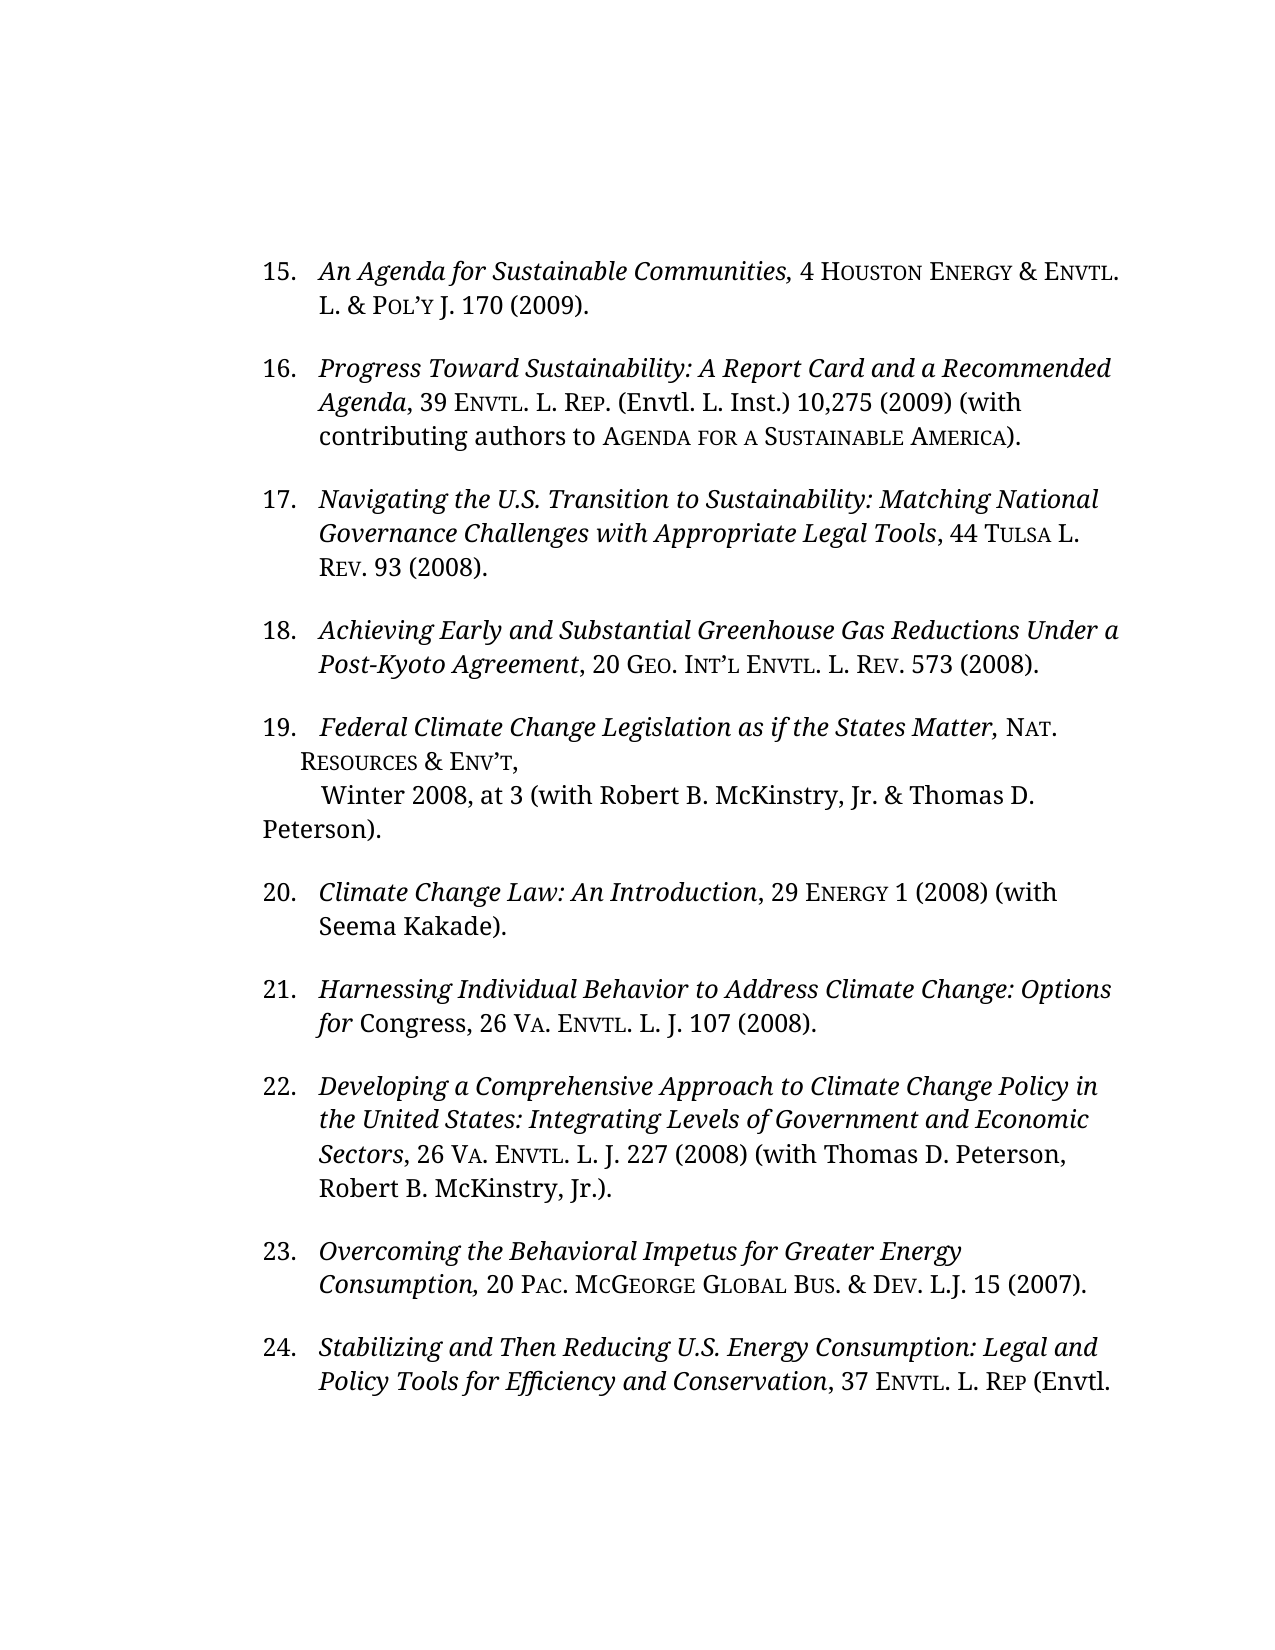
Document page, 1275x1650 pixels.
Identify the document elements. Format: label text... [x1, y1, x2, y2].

list Developing a Comprehensive Approach to Climate Change Policy in the United States: Integrating Levels of Government and Economic Sectors, 26 Va. Envtl. L. J. 227 (2008) (with Thomas D. Peterson, Robert B. McKinstry, Jr.). [262, 1068, 1125, 1204]
list Navigating the U.S. Transition to Sustainability: Matching National Governance Challenges with Appropriate Legal Tools, 44 Tulsa L. Rev. 93 (2008). [262, 482, 1125, 584]
list Federal Climate Change Legislation as if the States Matter, Nat. Resources & Env’t, [262, 709, 1125, 777]
list Harnessing Individual Behavior to Address Climate Change: Options for Congress, 26 Va. Envtl. L. J. 107 (2008). [262, 971, 1125, 1039]
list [262, 1330, 1125, 1398]
list Achieving Early and Substantial Greenhouse Gas Reductions Under a Post-Kyoto Agreement, 20 Geo. Int’l Envtl. L. Rev. 573 (2008). [262, 612, 1125, 681]
list Overcoming the Behavioral Impetus for Greater Energy Consumption, 20 Pac. McGeorge Global Bus. & Dev. L.J. 15 (2007). [262, 1233, 1125, 1301]
list Climate Change Law: An Introduction, 29 Energy 1 (2008) (with Seema Kakade). [262, 874, 1125, 942]
list Progress Toward Sustainability: A Report Card and a Recommended Agenda, 39 Envtl. L. Rep. (Envtl. L. Inst.) 10,275 (2009) (with contributing authors to Agenda for a Sustainable America). [262, 351, 1125, 453]
text Winter 2008, at 3 (with Robert B. McKinstry, Jr. & Thomas D. Peterson). [262, 777, 1125, 846]
list An Agenda for Sustainable Communities, 4 Houston Energy & Envtl. L. & Pol’y J. 170 (2009). [262, 254, 1125, 322]
